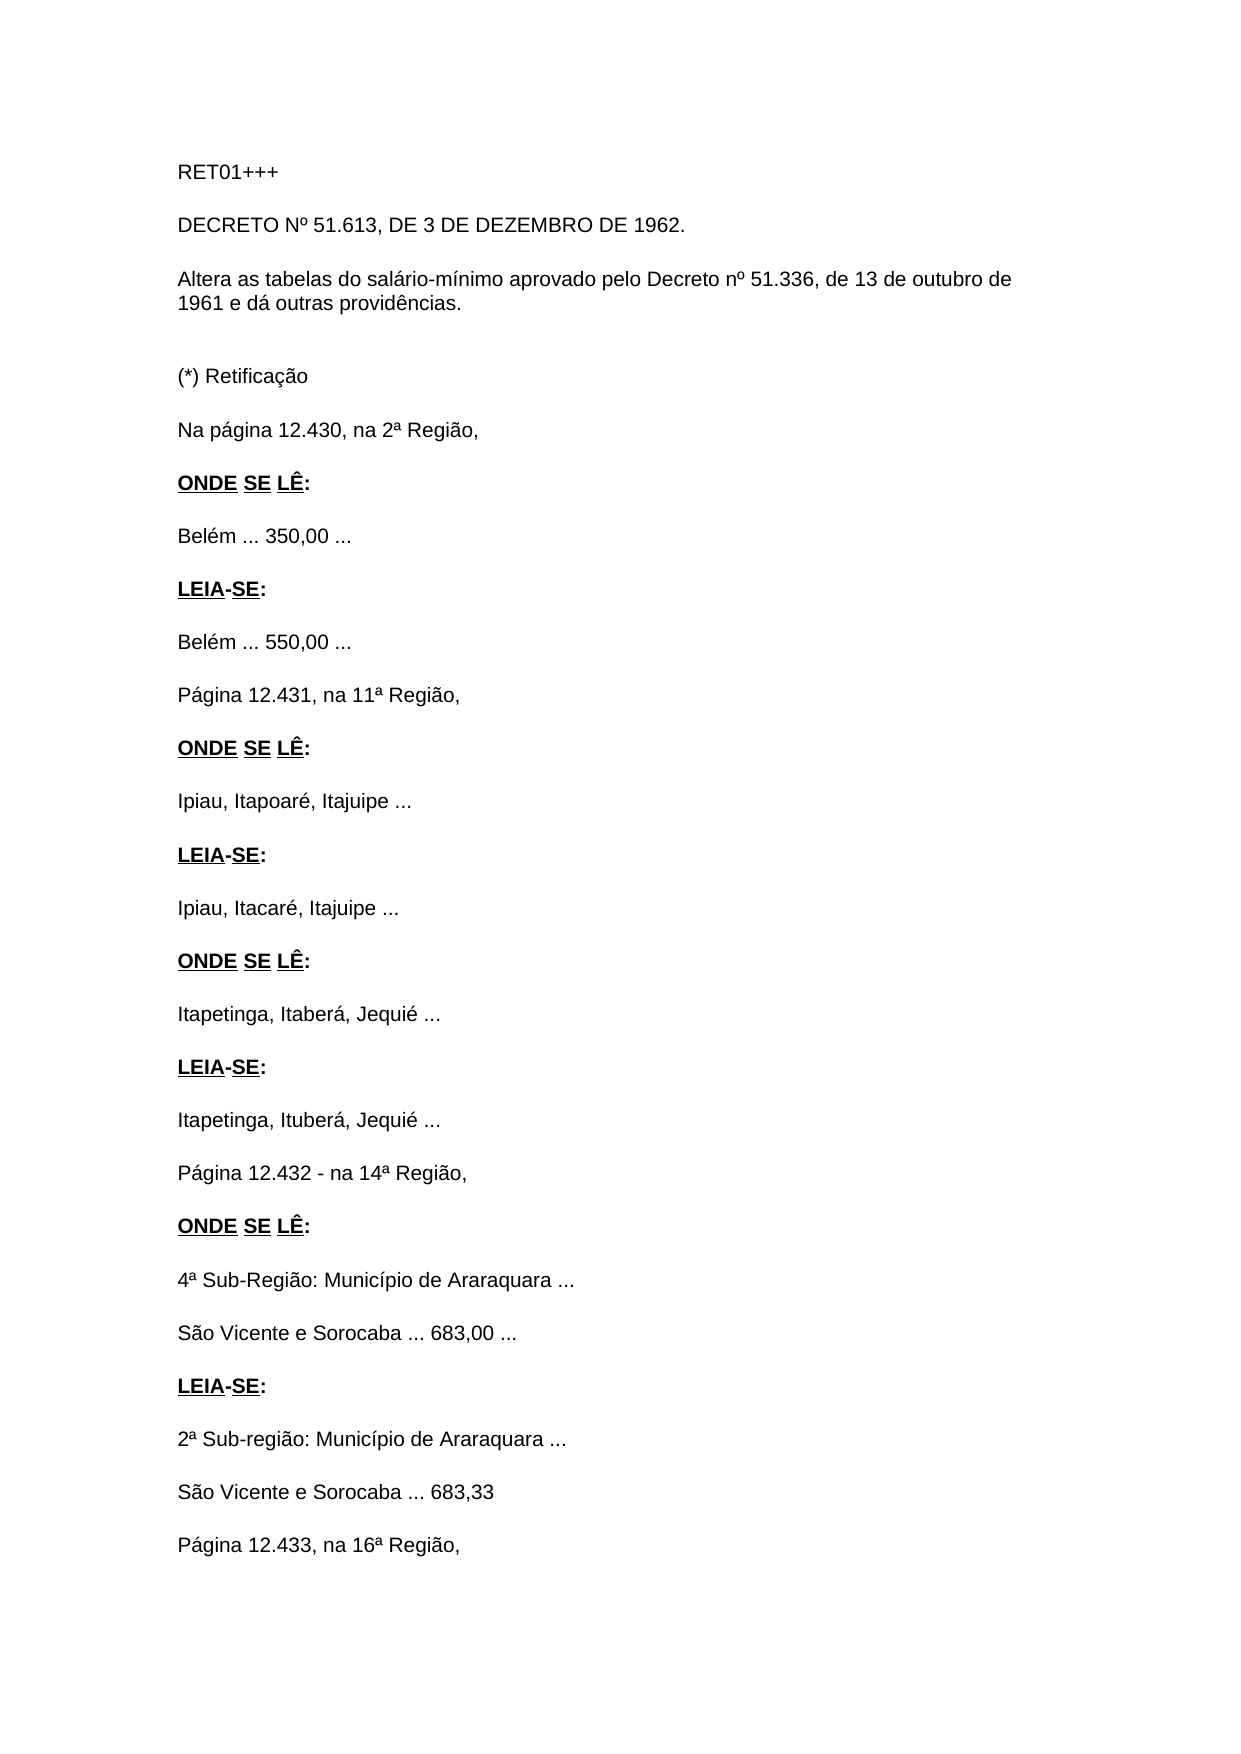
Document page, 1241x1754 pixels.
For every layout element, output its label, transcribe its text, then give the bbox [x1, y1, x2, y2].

text RET01+++ [177, 160, 1063, 184]
text Belém ... 350,00 ... [177, 524, 1063, 548]
text Página 12.432 - na 14ª Região, [177, 1161, 1063, 1185]
text São Vicente e Sorocaba ... 683,00 ... [177, 1321, 1063, 1344]
text 2ª Sub-região: Município de Araraquara ... [177, 1427, 1063, 1451]
text 4ª Sub-Região: Município de Araraquara ... [177, 1267, 1063, 1291]
text Belém ... 550,00 ... [177, 630, 1063, 654]
text Ipiau, Itapoaré, Itajuipe ... [177, 789, 1063, 813]
text Na página 12.430, na 2ª Região, [177, 417, 1063, 441]
text DECRETO Nº 51.613, DE 3 DE DEZEMBRO DE 1962. [177, 213, 1063, 237]
text Itapetinga, Ituberá, Jequié ... [177, 1108, 1063, 1132]
text Ipiau, Itacaré, Itajuipe ... [177, 896, 1063, 919]
text Itapetinga, Itaberá, Jequié ... [177, 1002, 1063, 1026]
text LEIA-SE: [177, 1374, 1063, 1398]
text ONDE SE LÊ: [177, 1214, 1063, 1238]
text Página 12.433, na 16ª Região, [177, 1533, 1063, 1557]
text (*) Retificação [177, 364, 1063, 388]
text LEIA-SE: [177, 577, 1063, 601]
text LEIA-SE: [177, 842, 1063, 866]
text São Vicente e Sorocaba ... 683,33 [177, 1480, 1063, 1504]
text Altera as tabelas do salário-mínimo aprovado pelo Decreto nº 51.336, de 13 de outubro de 1961 e dá outras providências. [177, 266, 1063, 314]
text ONDE SE LÊ: [177, 471, 1063, 494]
text ONDE SE LÊ: [177, 949, 1063, 973]
text LEIA-SE: [177, 1055, 1063, 1079]
text Página 12.431, na 11ª Região, [177, 683, 1063, 707]
text ONDE SE LÊ: [177, 736, 1063, 760]
